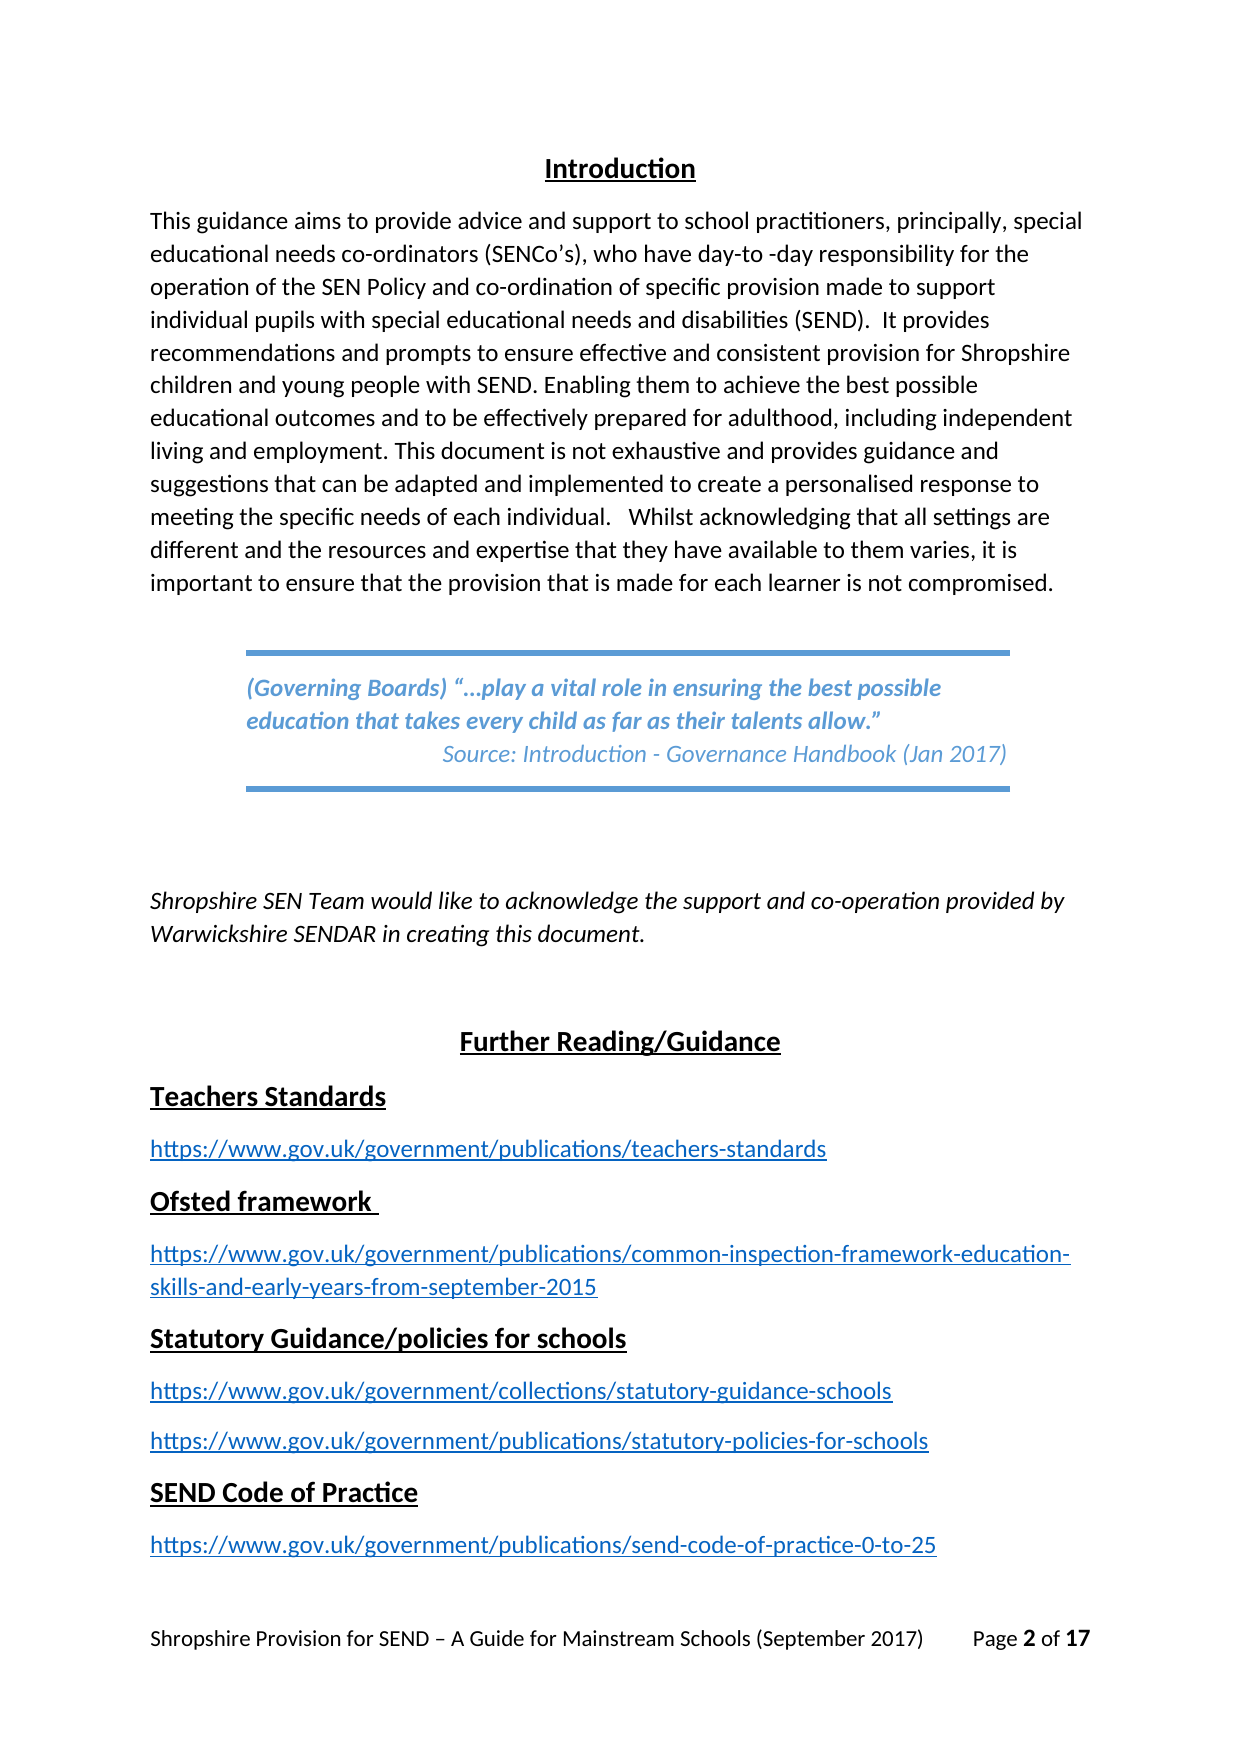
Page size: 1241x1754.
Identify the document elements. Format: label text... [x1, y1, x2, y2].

text Statutory Guidance/policies for schools [150, 1320, 1090, 1356]
text https://www.gov.uk/government/collections/statutory-guidance-schools [150, 1375, 1090, 1406]
text Introduction [150, 150, 1090, 186]
text https://www.gov.uk/government/publications/send-code-of-practice-0-to-25 [150, 1530, 1090, 1560]
text This guidance aims to provide advice and support to school practitioners, principally, special educational needs co-ordinators (SENCo’s), who have day-to -day responsibility for the operation of the SEN Policy and co-ordination of specific provision made to support individual pupils with special educational needs and disabilities (SEND). It provides recommendations and prompts to ensure effective and consistent provision for Shropshire children and young people with SEND. Enabling them to achieve the best possible educational outcomes and to be effectively prepared for adulthood, including independent living and employment. This document is not exhaustive and provides guidance and suggestions that can be adapted and implemented to create a personalised response to meeting the specific needs of each individual. Whilst acknowledging that all settings are different and the resources and expertise that they have available to them varies, it is important to ensure that the provision that is made for each learner is not compromised. [150, 205, 1090, 598]
text SEND Code of Practice [150, 1474, 1090, 1510]
text https://www.gov.uk/government/publications/statutory-policies-for-schools [150, 1425, 1090, 1456]
text Teachers Standards [150, 1078, 1090, 1114]
text Shropshire SEN Team would like to acknowledge the support and co-operation provided by Warwickshire SENDAR in creating this document. [150, 885, 1090, 949]
text Further Reading/Guidance [150, 1023, 1090, 1058]
text https://www.gov.uk/government/publications/common-inspection-framework-education-skills-and-early-years-from-september-2015 [150, 1238, 1090, 1301]
text https://www.gov.uk/government/publications/teachers-standards [150, 1133, 1090, 1164]
text Ofsted framework [150, 1183, 1090, 1218]
